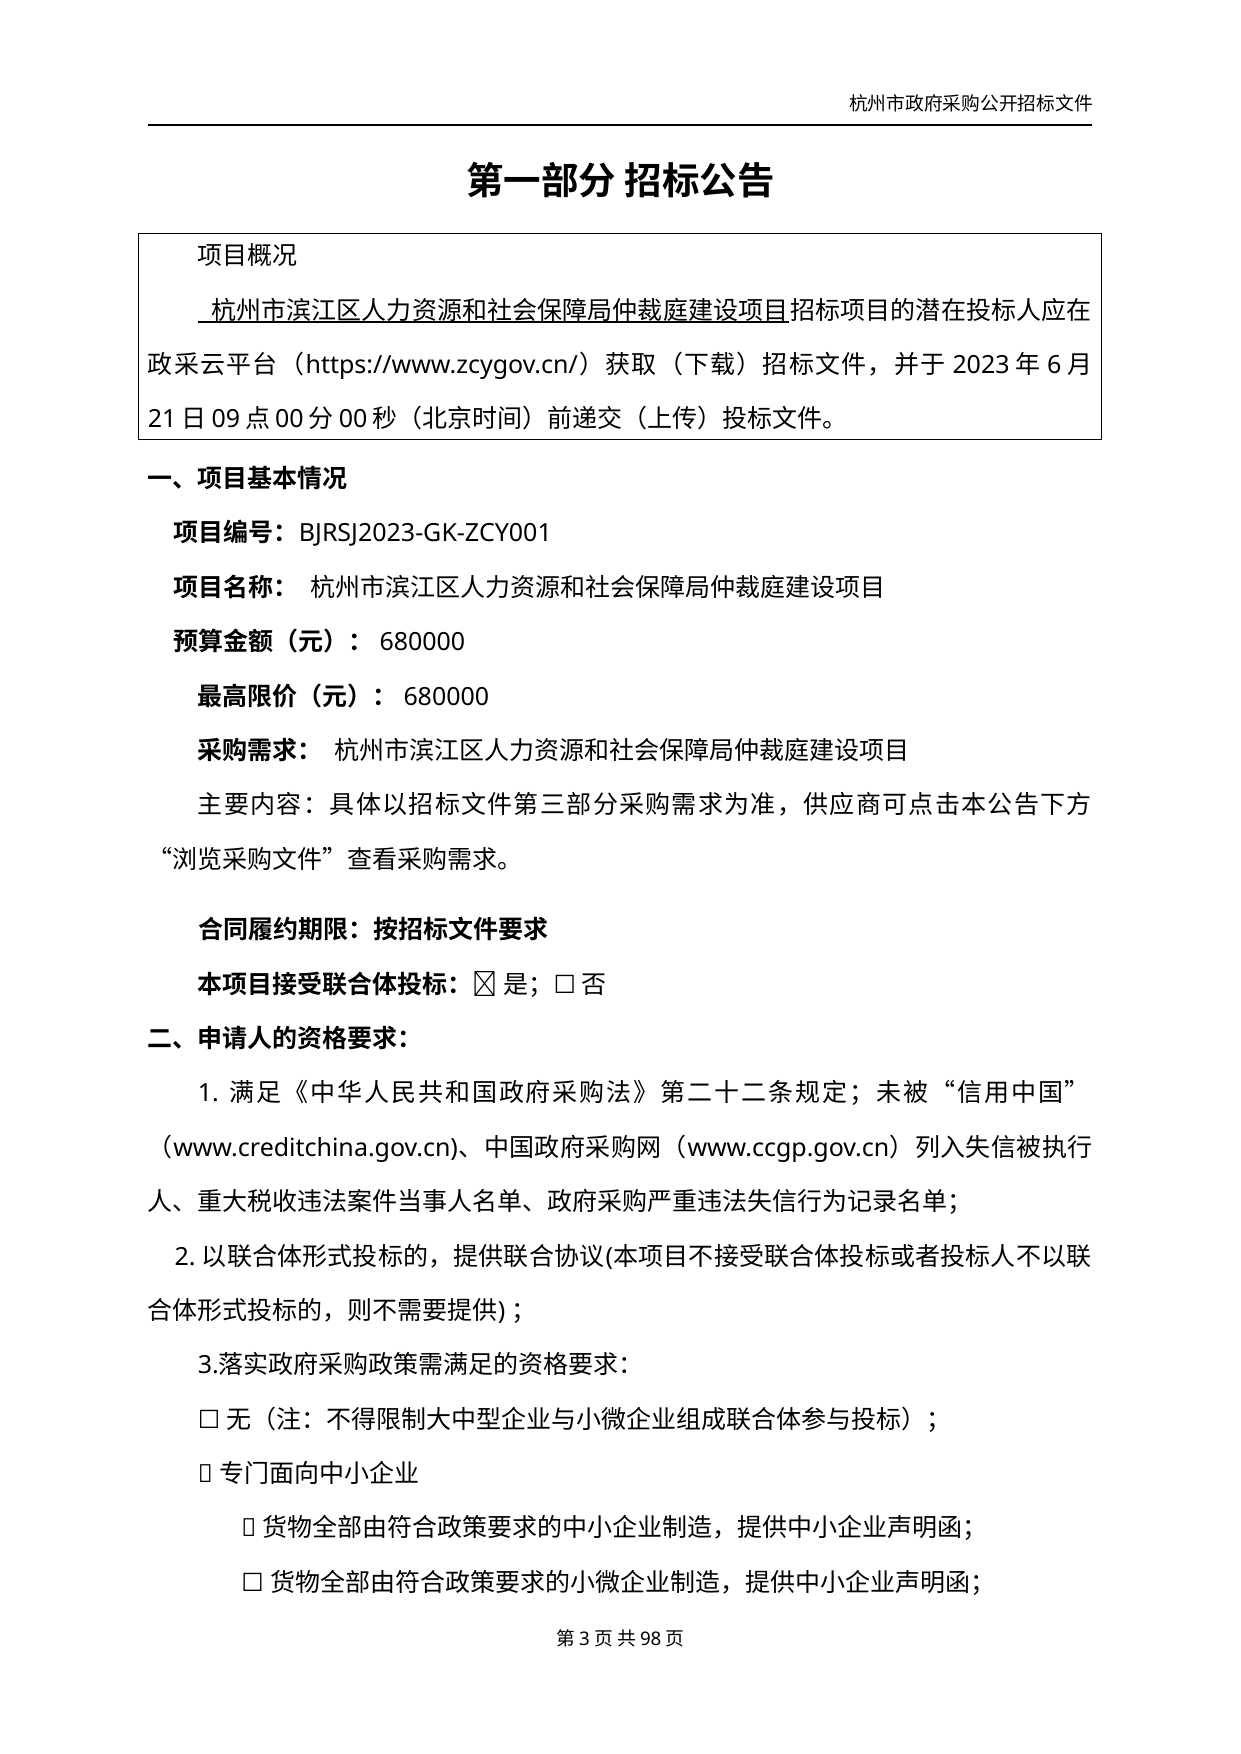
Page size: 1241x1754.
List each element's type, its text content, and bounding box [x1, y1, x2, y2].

text 专门面向中小企业 [148, 1453, 1092, 1490]
text 采购需求： 杭州市滨江区人力资源和社会保障局仲裁庭建设项目 [148, 730, 1092, 767]
text 货物全部由符合政策要求的小微企业制造，提供中小企业声明函； [148, 1562, 1092, 1598]
text 预算金额（元）： 680000 [148, 622, 1092, 658]
text 项目名称： 杭州市滨江区人力资源和社会保障局仲裁庭建设项目 [148, 567, 1092, 603]
text 项目编号：BJRSJ2023-GK-ZCY001 [148, 513, 1092, 549]
text 杭州市滨江区人力资源和社会保障局仲裁庭建设项目招标项目的潜在投标人应在政采云平台（https://www.zcygov.cn/）获取（下载）招标文件，并于2023年6月21日09点00分00秒（北京时间）前递交（上传）投标文件。 [139, 287, 1101, 439]
text 合同履约期限：按招标文件要求 [148, 910, 1092, 946]
text 2. 以联合体形式投标的，提供联合协议(本项目不接受联合体投标或者投标人不以联合体形式投标的，则不需要提供) ； [148, 1236, 1092, 1327]
text 无（注：不得限制大中型企业与小微企业组成联合体参与投标）； [148, 1399, 1092, 1435]
text 主要内容：具体以招标文件第三部分采购需求为准，供应商可点击本公告下方“浏览采购文件”查看采购需求。 [148, 785, 1092, 875]
text 一、项目基本情况 [148, 458, 1092, 495]
text 本项目接受联合体投标： 是； 否 [148, 964, 1092, 1000]
text 项目概况 [139, 234, 1101, 272]
text 第一部分 招标公告 [148, 151, 1092, 206]
text 货物全部由符合政策要求的中小企业制造，提供中小企业声明函； [148, 1508, 1092, 1544]
text 二、申请人的资格要求： [148, 1018, 1092, 1055]
text 最高限价（元）： 680000 [148, 676, 1092, 712]
text 1. 满足《中华人民共和国政府采购法》第二十二条规定；未被“信用中国”（www.creditchina.gov.cn)、中国政府采购网（www.ccgp.gov.cn）列入失信被执行人、重大税收违法案件当事人名单、政府采购严重违法失信行为记录名单； [148, 1073, 1092, 1218]
text 3.落实政府采购政策需满足的资格要求： [148, 1345, 1092, 1381]
